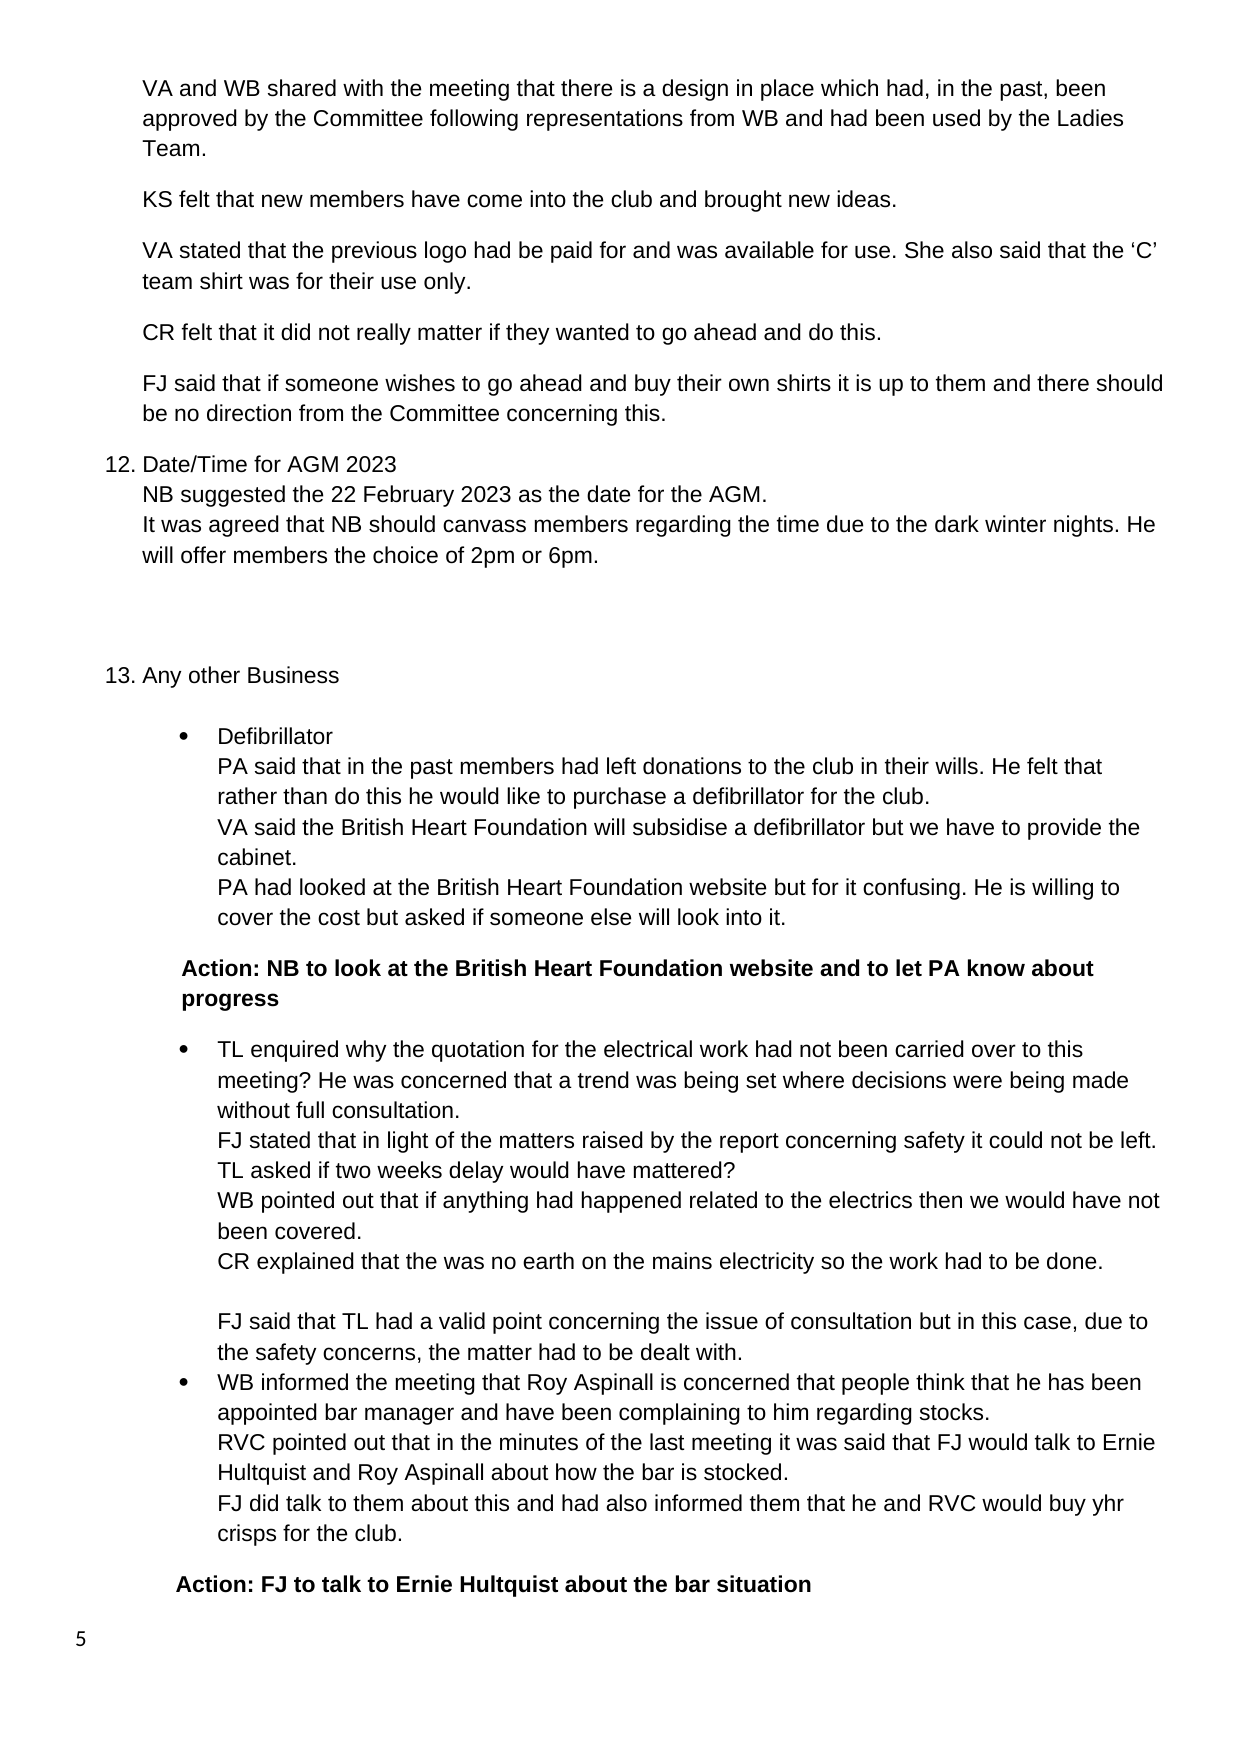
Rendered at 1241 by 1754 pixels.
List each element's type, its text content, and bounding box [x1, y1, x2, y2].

list CR explained that the was no earth on the mains electricity so the work had to be done. [217, 1248, 1165, 1274]
list FJ did talk to them about this and had also informed them that he and RVC would buy yhr crisps for the club. [217, 1489, 1165, 1546]
list WB pointed out that if anything had happened related to the electrics then we would have not been covered. [217, 1187, 1165, 1244]
list VA said the British Heart Foundation will subsidise a defibrillator but we have to provide the cabinet. [217, 813, 1165, 870]
list Any other Business [104, 662, 1165, 689]
list WB informed the meeting that Roy Aspinall is concerned that people think that he has been appointed bar manager and have been complaining to him regarding stocks. [179, 1369, 1165, 1425]
list Defibrillator [179, 723, 1165, 749]
list It was agreed that NB should canvass members regarding the time due to the dark winter nights. He will offer members the choice of 2pm or 6pm. [142, 511, 1165, 568]
text FJ said that if someone wishes to go ahead and buy their own shirts it is up to them and there should be no direction from the Committee concerning this. [142, 370, 1165, 426]
list TL enquired why the quotation for the electrical work had not been carried over to this meeting? He was concerned that a trend was being set where decisions were being made without full consultation. [179, 1036, 1165, 1123]
text VA stated that the previous logo had be paid for and was available for use. She also said that the ‘C’ team shirt was for their use only. [142, 237, 1165, 294]
list NB suggested the 22 February 2023 as the date for the AGM. [142, 481, 1165, 508]
list FJ stated that in light of the matters raised by the report concerning safety it could not be left. [217, 1127, 1165, 1153]
text VA and WB shared with the meeting that there is a design in place which had, in the past, been approved by the Committee following representations from WB and had been used by the Ladies Team. [142, 75, 1165, 162]
list RVC pointed out that in the minutes of the last meeting it was said that FJ would talk to Ernie Hultquist and Roy Aspinall about how the bar is stocked. [217, 1429, 1165, 1486]
text KS felt that new members have come into the club and brought new ideas. [142, 186, 1165, 213]
list PA had looked at the British Heart Foundation website but for it confusing. He is willing to cover the cost but asked if someone else will look into it. [217, 874, 1165, 931]
text Action: NB to look at the British Heart Foundation website and to let PA know about progress [181, 955, 1165, 1012]
text Action: FJ to talk to Ernie Hultquist about the bar situation [75, 1571, 1165, 1597]
list FJ said that TL had a valid point concerning the issue of consultation but in this case, due to the safety concerns, the matter had to be dealt with. [217, 1308, 1165, 1365]
list PA said that in the past members had left donations to the club in their wills. He felt that rather than do this he would like to purchase a defibrillator for the club. [217, 753, 1165, 810]
text CR felt that it did not really matter if they wanted to go ahead and do this. [142, 319, 1165, 345]
list Date/Time for AGM 2023 [104, 451, 1165, 477]
list TL asked if two weeks delay would have mattered? [217, 1157, 1165, 1184]
